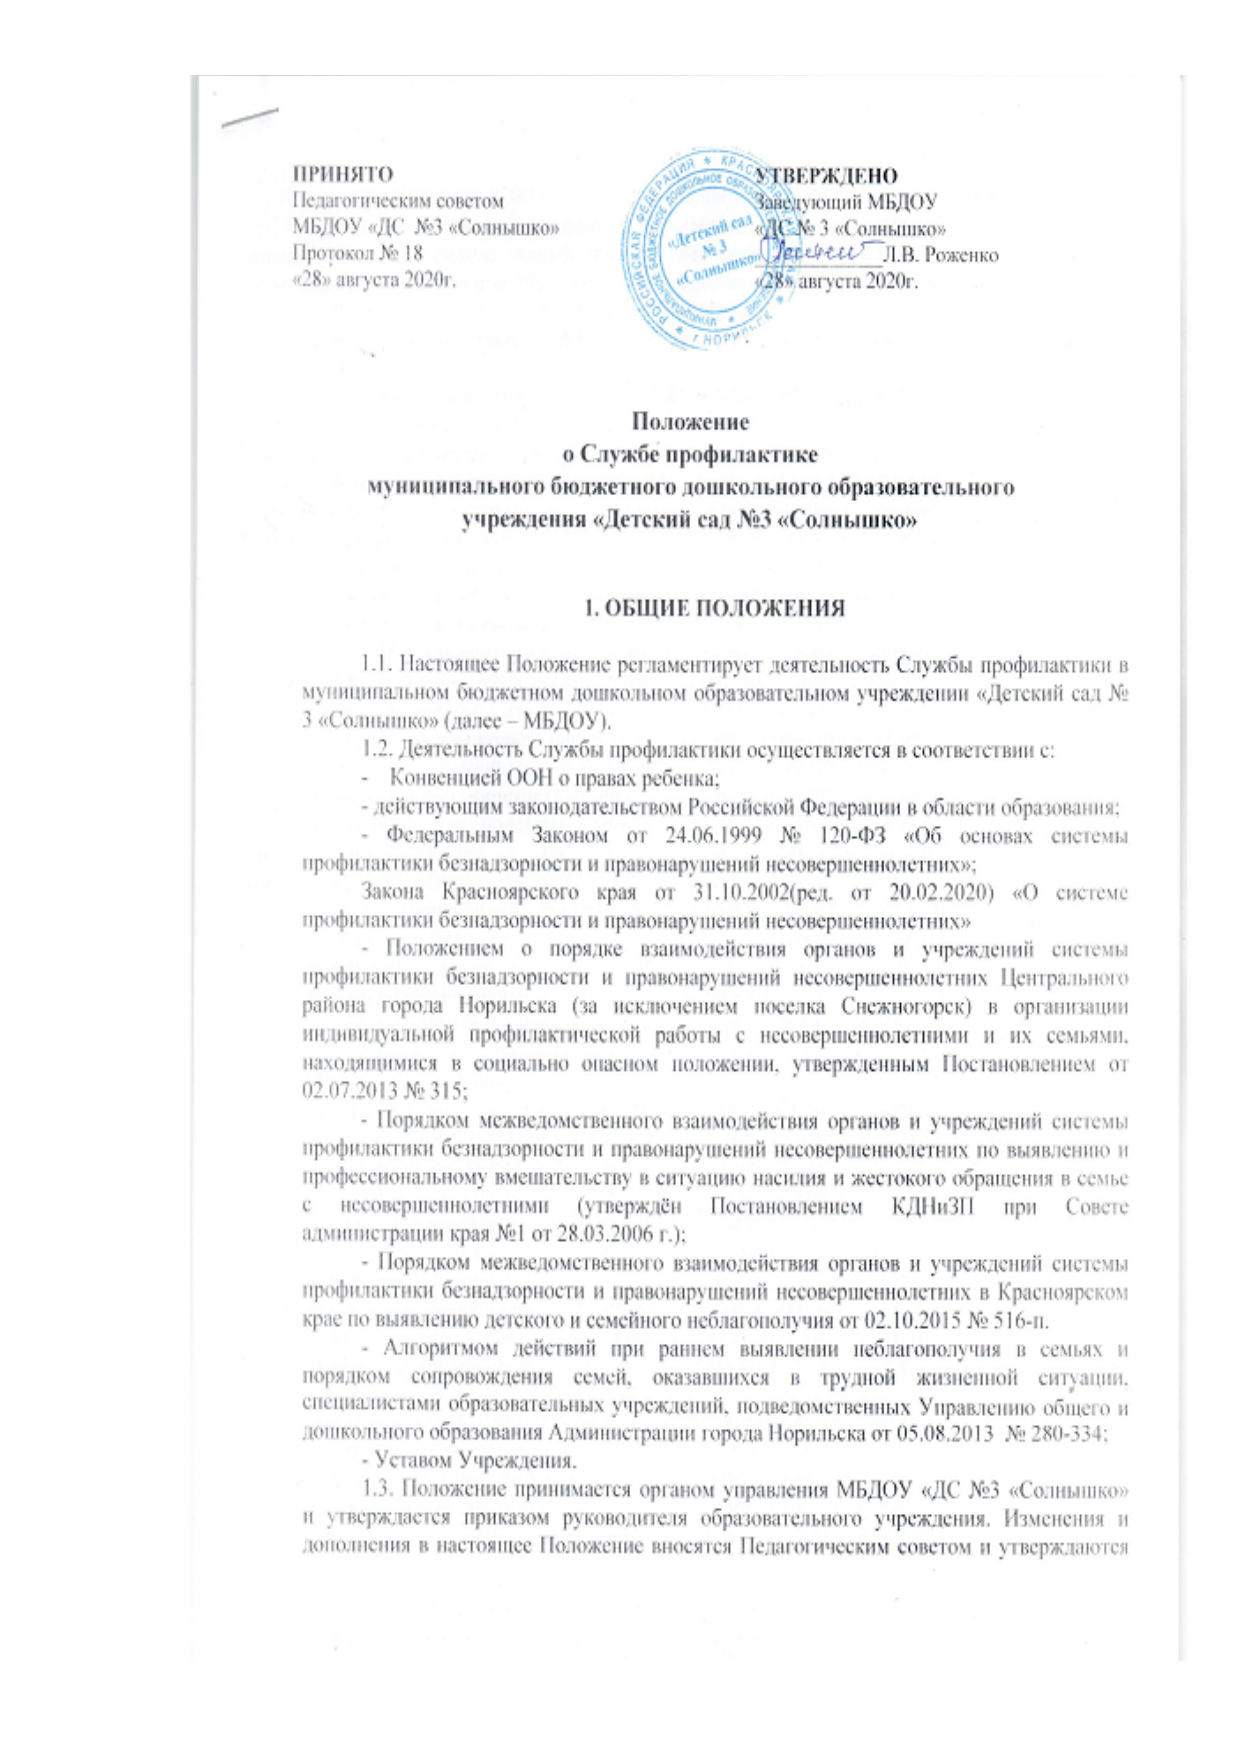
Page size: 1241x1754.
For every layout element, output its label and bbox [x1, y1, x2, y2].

picture [150, 75, 1230, 1677]
